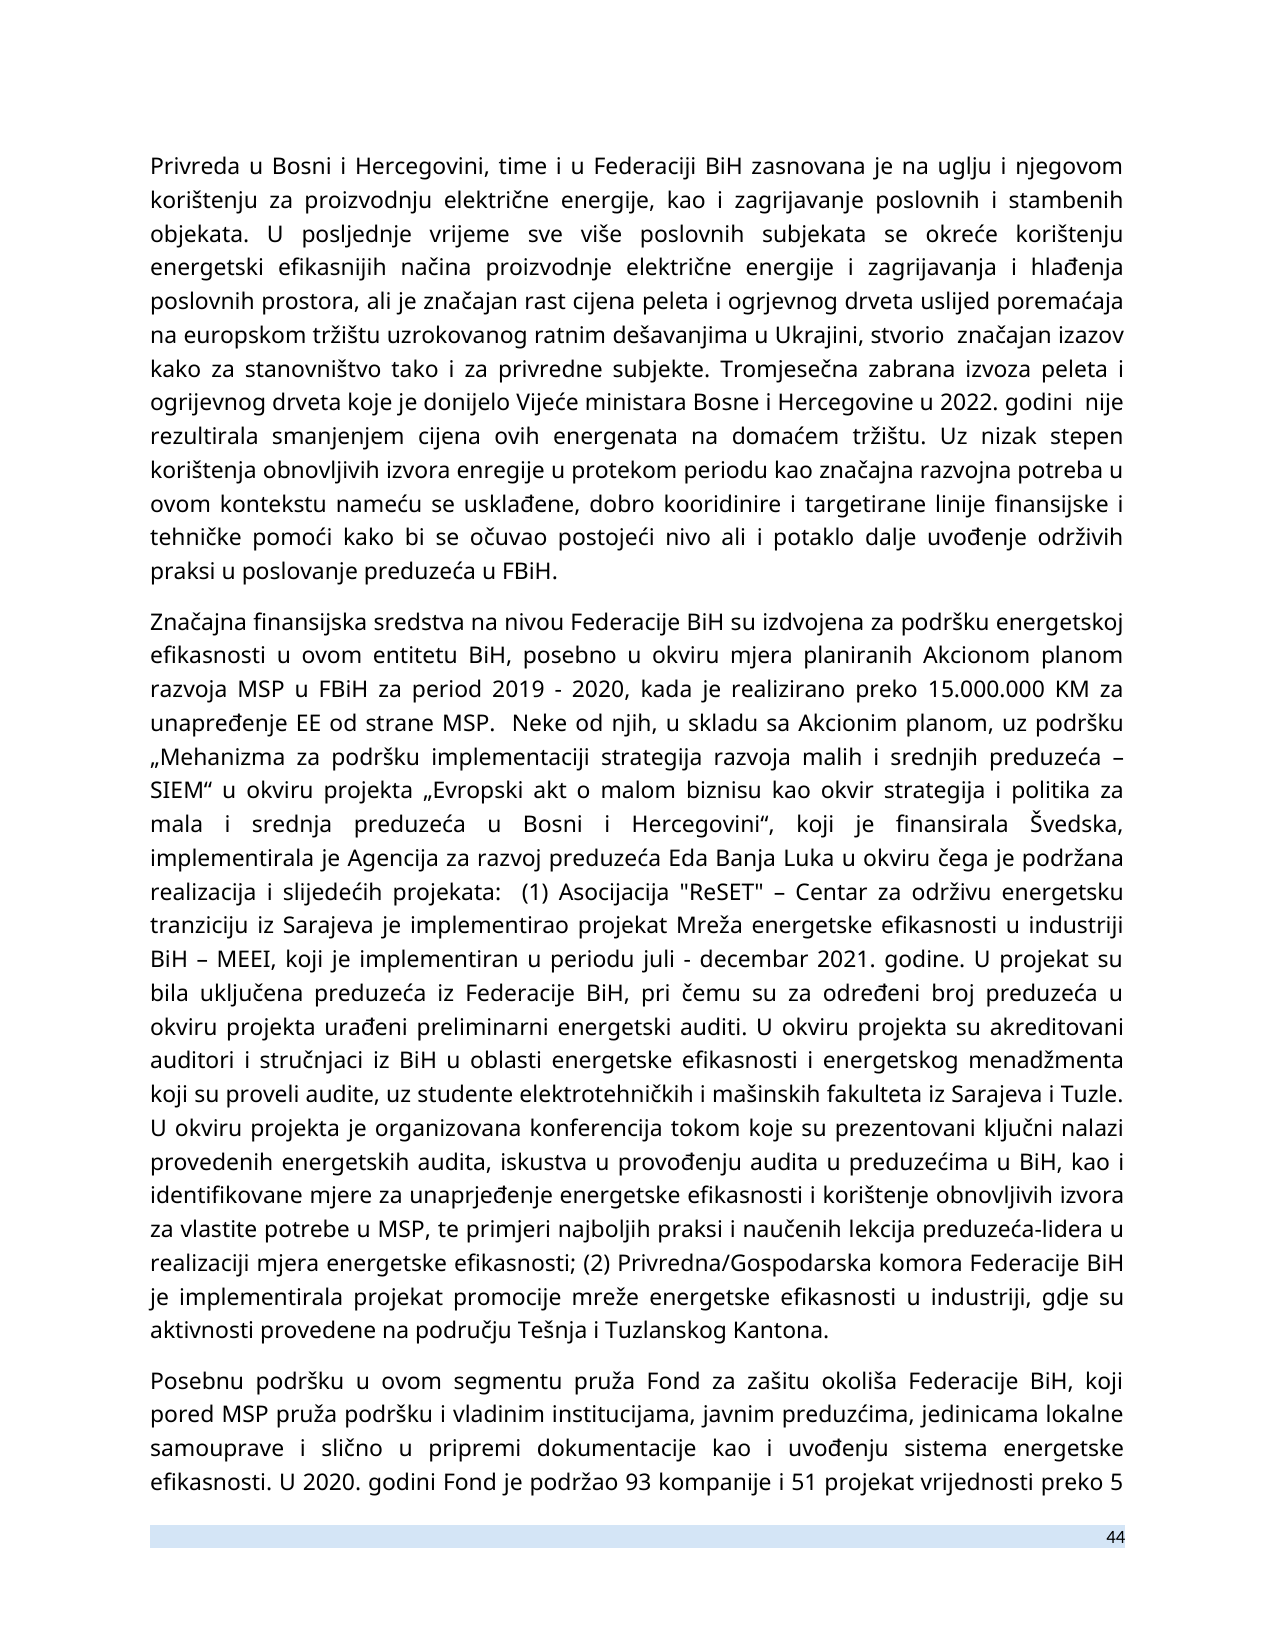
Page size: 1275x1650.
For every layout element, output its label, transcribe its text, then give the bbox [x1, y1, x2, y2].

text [150, 1364, 1125, 1497]
text Privreda u Bosni i Hercegovini, time i u Federaciji BiH zasnovana je na uglju i njegovom korištenju za proizvodnju električne energije, kao i zagrijavanje poslovnih i stambenih objekata. U posljednje vrijeme sve više poslovnih subjekata se okreće korištenju energetski efikasnijih načina proizvodnje električne energije i zagrijavanja i hlađenja poslovnih prostora, ali je značajan rast cijena peleta i ogrjevnog drveta uslijed poremaćaja na europskom tržištu uzrokovanog ratnim dešavanjima u Ukrajini, stvorio značajan izazov kako za stanovništvo tako i za privredne subjekte. Tromjesečna zabrana izvoza peleta i ogrijevnog drveta koje je donijelo Vijeće ministara Bosne i Hercegovine u 2022. godini nije rezultirala smanjenjem cijena ovih energenata na domaćem tržištu. Uz nizak stepen korištenja obnovljivih izvora enregije u protekom periodu kao značajna razvojna potreba u ovom kontekstu nameću se usklađene, dobro kooridinire i targetirane linije finansijske i tehničke pomoći kako bi se očuvao postojeći nivo ali i potaklo dalje uvođenje održivih praksi u poslovanje preduzeća u FBiH. [150, 150, 1125, 586]
text Značajna finansijska sredstva na nivou Federacije BiH su izdvojena za podršku energetskoj efikasnosti u ovom entitetu BiH, posebno u okviru mjera planiranih Akcionom planom razvoja MSP u FBiH za period 2019 - 2020, kada je realizirano preko 15.000.000 KM za unapređenje EE od strane MSP. Neke od njih, u skladu sa Akcionim planom, uz podršku „Mehanizma za podršku implementaciji strategija razvoja malih i srednjih preduzeća – SIEM“ u okviru projekta „Evropski akt o malom biznisu kao okvir strategija i politika za mala i srednja preduzeća u Bosni i Hercegovini“, koji je finansirala Švedska, implementirala je Agencija za razvoj preduzeća Eda Banja Luka u okviru čega je podržana realizacija i slijedećih projekata: (1) Asocijacija "ReSET" – Centar za održivu energetsku tranziciju iz Sarajeva je implementirao projekat Mreža energetske efikasnosti u industriji BiH – MEEI, koji je implementiran u periodu juli - decembar 2021. godine. U projekat su bila uključena preduzeća iz Federacije BiH, pri čemu su za određeni broj preduzeća u okviru projekta urađeni preliminarni energetski auditi. U okviru projekta su akreditovani auditori i stručnjaci iz BiH u oblasti energetske efikasnosti i energetskog menadžmenta koji su proveli audite, uz studente elektrotehničkih i mašinskih fakulteta iz Sarajeva i Tuzle. U okviru projekta je organizovana konferencija tokom koje su prezentovani ključni nalazi provedenih energetskih audita, iskustva u provođenju audita u preduzećima u BiH, kao i identifikovane mjere za unaprjeđenje energetske efikasnosti i korištenje obnovljivih izvora za vlastite potrebe u MSP, te primjeri najboljih praksi i naučenih lekcija preduzeća-lidera u realizaciji mjera energetske efikasnosti; (2) Privredna/Gospodarska komora Federacije BiH je implementirala projekat promocije mreže energetske efikasnosti u industriji, gdje su aktivnosti provedene na području Tešnja i Tuzlanskog Kantona. [150, 605, 1125, 1345]
